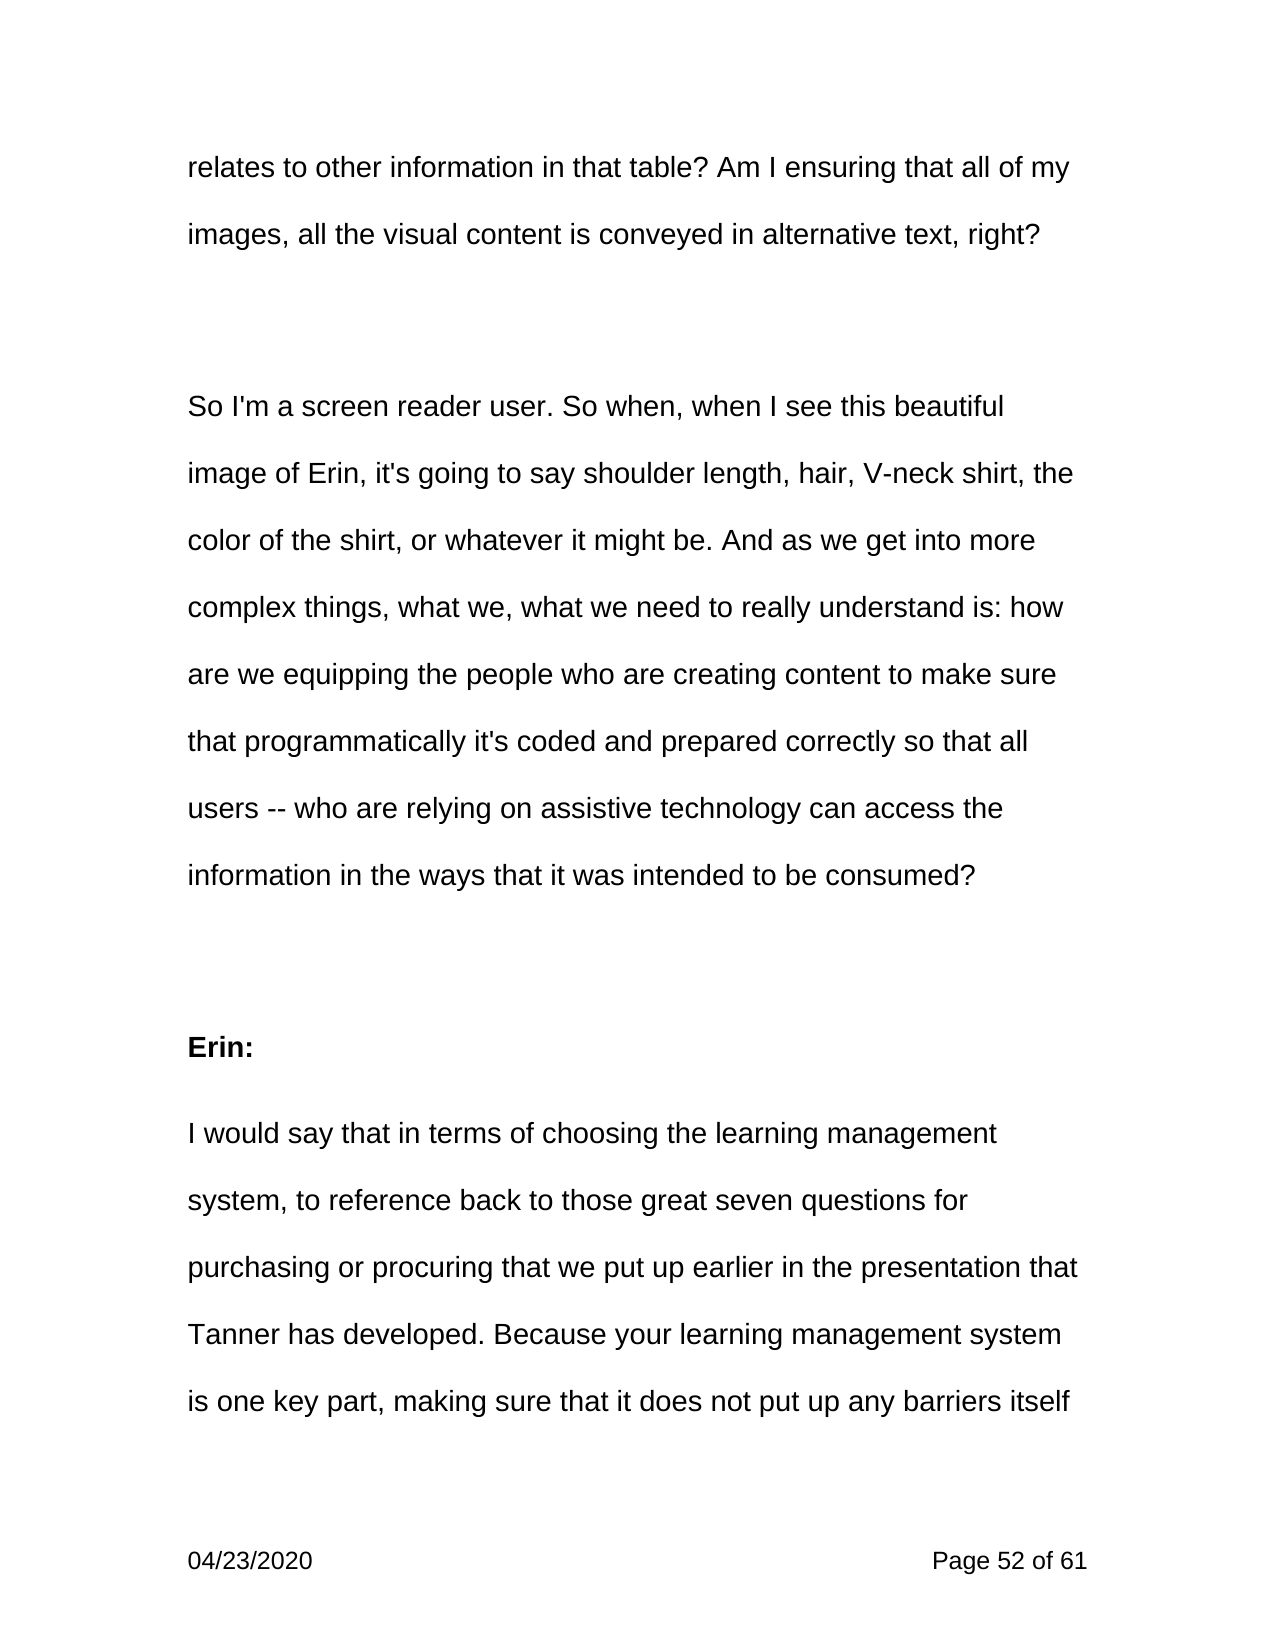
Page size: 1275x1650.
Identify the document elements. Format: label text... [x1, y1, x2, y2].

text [187, 150, 1088, 251]
text Erin: [187, 1030, 1088, 1063]
text So I'm a screen reader user. So when, when I see this beautiful image of Erin, it's going to say shoulder length, hair, V-neck shirt, the color of the shirt, or whatever it might be. And as we get into more complex things, what we, what we need to really understand is: how are we equipping the people who are creating content to make sure that programmatically it's coded and prepared correctly so that all users -- who are relying on assistive technology can access the information in the ways that it was intended to be consumed? [187, 389, 1088, 892]
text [187, 1116, 1088, 1418]
